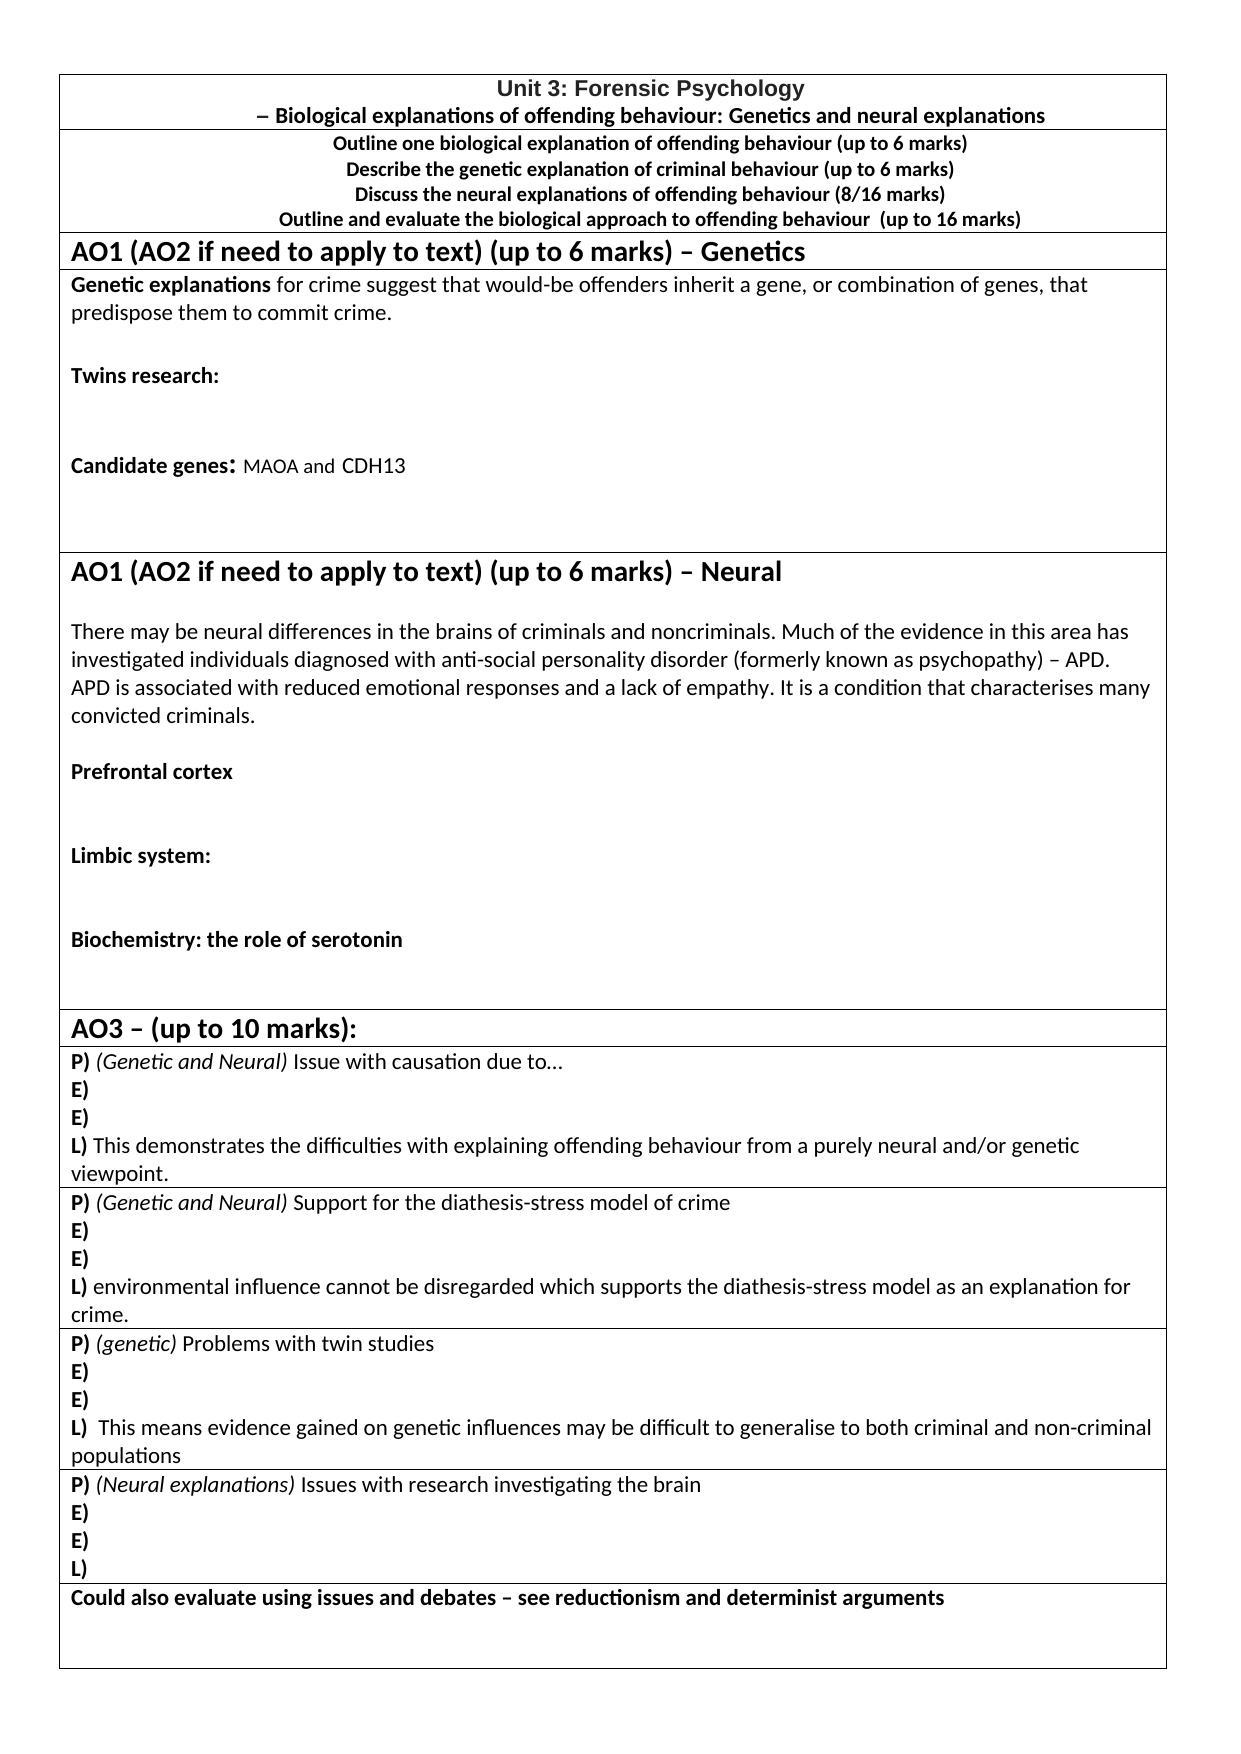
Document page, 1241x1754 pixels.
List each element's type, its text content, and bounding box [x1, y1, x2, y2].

table_cell P) (Genetic and Neural) Support for the diathesis-stress model of crime E) E) L) environmental influence cannot be disregarded which supports the diathesis-stress model as an explanation for crime. [60, 1188, 1166, 1328]
table_cell AO1 (AO2 if need to apply to text) (up to 6 marks) – Neural There may be neural differences in the brains of criminals and noncriminals. Much of the evidence in this area has investigated individuals diagnosed with anti-social personality disorder (formerly known as psychopathy) – APD. APD is associated with reduced emotional responses and a lack of empathy. It is a condition that characterises many convicted criminals. Prefrontal cortex Limbic system: Biochemistry: the role of serotonin [60, 553, 1166, 1009]
table_cell AO1 (AO2 if need to apply to text) (up to 6 marks) – Genetics [60, 233, 1166, 269]
table_cell P) (Genetic and Neural) Issue with causation due to… E) E) L) This demonstrates the difficulties with explaining offending behaviour from a purely neural and/or genetic viewpoint. [60, 1047, 1166, 1187]
table_cell Could also evaluate using issues and debates – see reductionism and determinist arguments [60, 1584, 1166, 1668]
table_cell AO3 – (up to 10 marks): [60, 1010, 1166, 1046]
table_cell Outline one biological explanation of offending behaviour (up to 6 marks) Describe the genetic explanation of criminal behaviour (up to 6 marks) Discuss the neural explanations of offending behaviour (8/16 marks) Outline and evaluate the biological approach to offending behaviour (up to 16 marks) [60, 130, 1166, 232]
table_cell P) (Neural explanations) Issues with research investigating the brain E) E) L) [60, 1470, 1166, 1582]
table_cell Genetic explanations for crime suggest that would-be offenders inherit a gene, or combination of genes, that predispose them to commit crime. Twins research: Candidate genes: MAOA and CDH13 [60, 270, 1166, 552]
table_header Unit 3: Forensic Psychology – Biological explanations of offending behaviour: Genetics and neural explanations [60, 75, 1166, 129]
table_cell P) (genetic) Problems with twin studies E) E) L) This means evidence gained on genetic influences may be difficult to generalise to both criminal and non-criminal populations [60, 1329, 1166, 1469]
